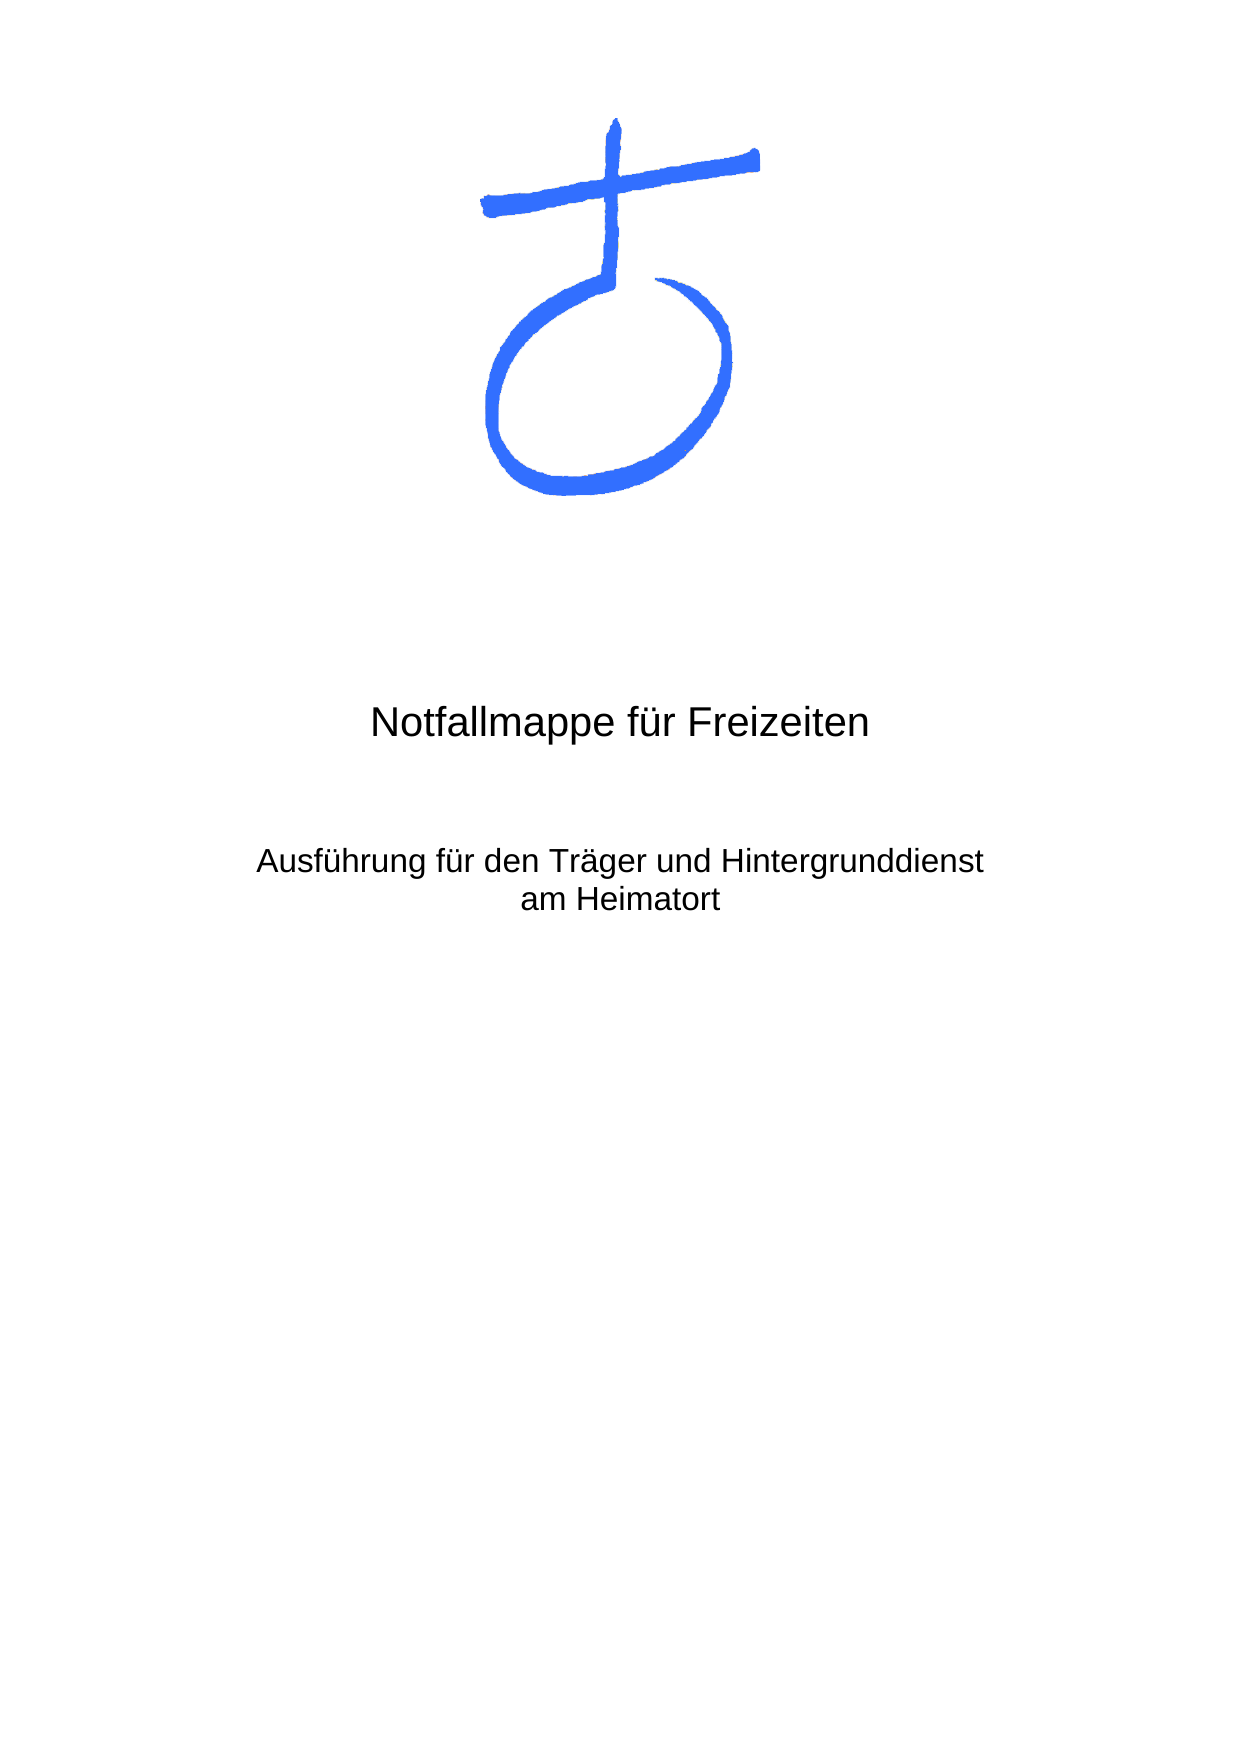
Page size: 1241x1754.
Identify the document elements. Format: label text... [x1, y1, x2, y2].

text Ausführung für den Träger und Hintergrunddienst [148, 841, 1093, 879]
text Notfallmappe für Freizeiten [148, 697, 1093, 745]
text am Heimatort [148, 879, 1093, 918]
picture [480, 118, 761, 496]
